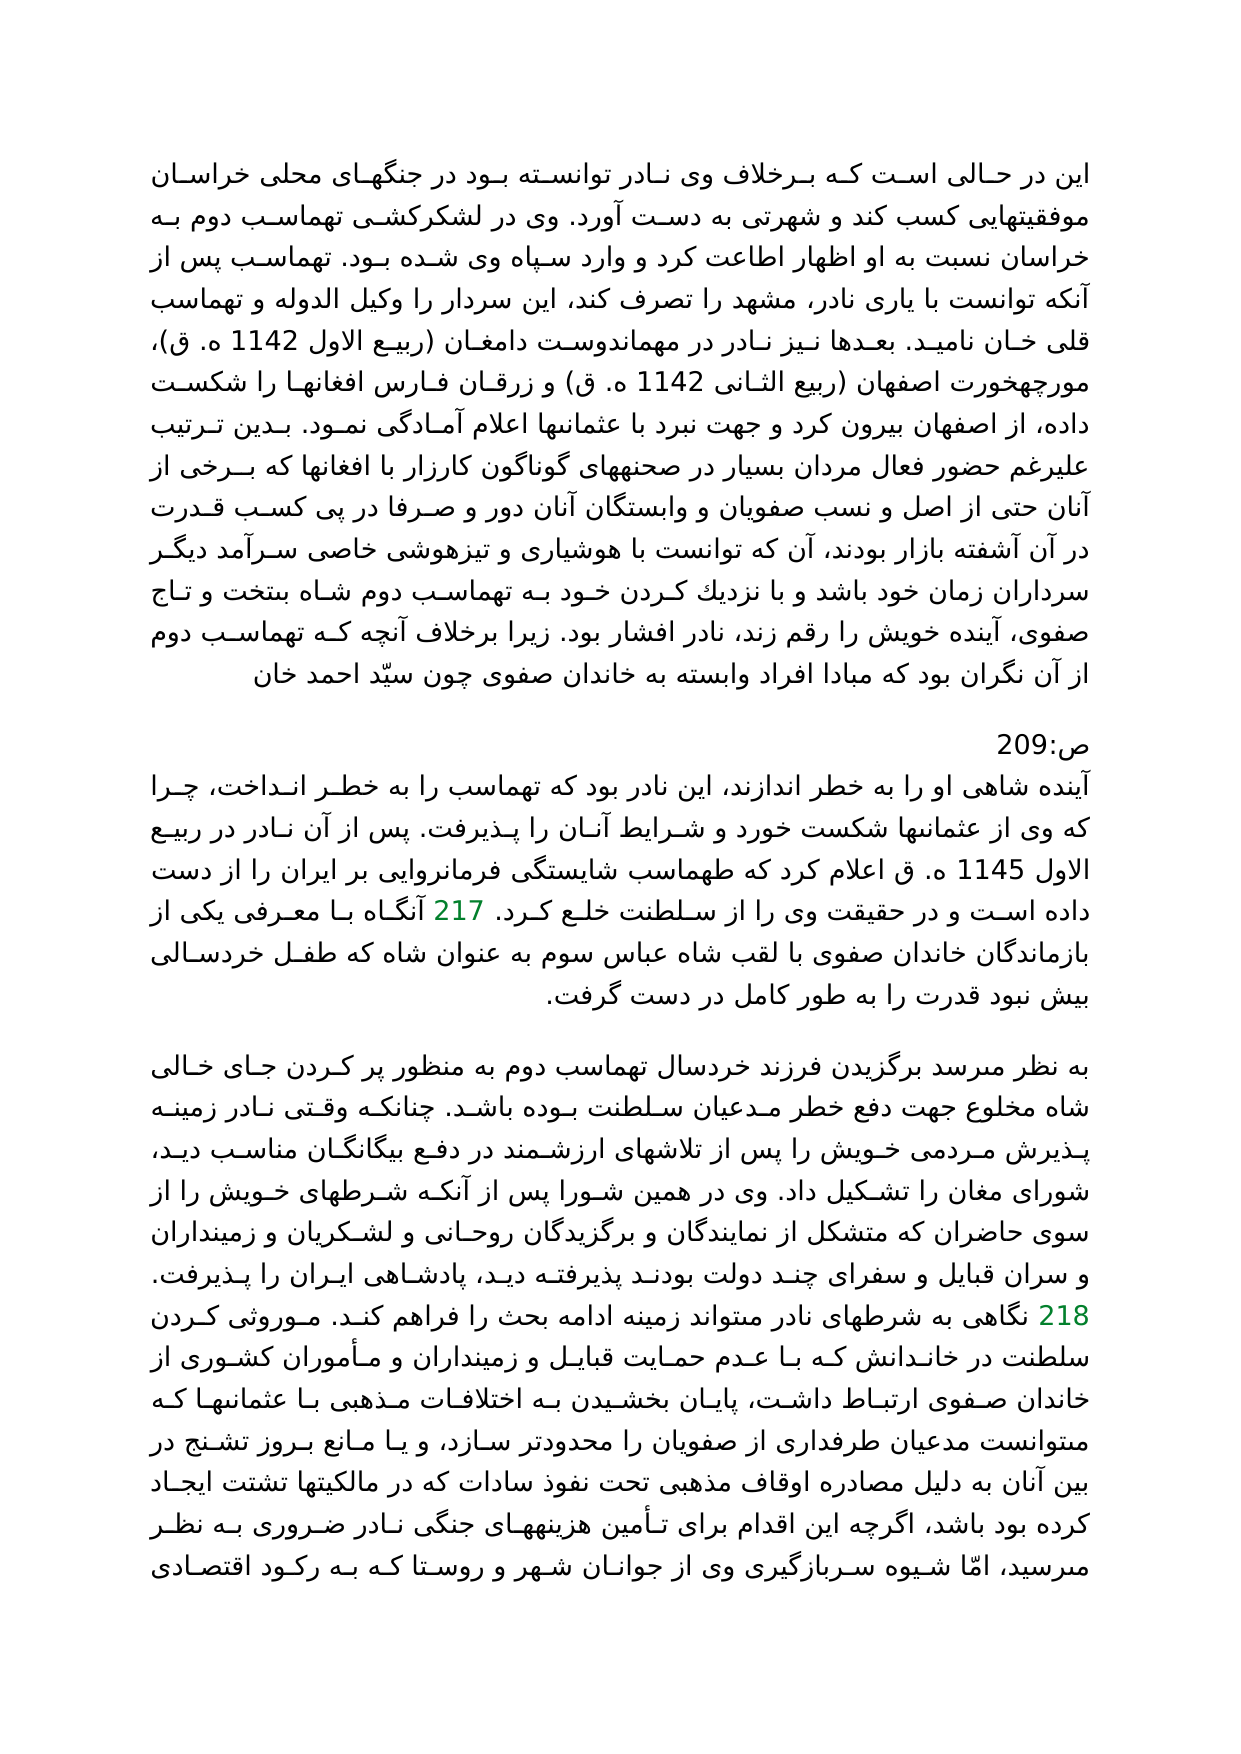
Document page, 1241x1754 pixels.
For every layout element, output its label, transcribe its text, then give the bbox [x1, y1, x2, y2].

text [150, 1042, 1090, 1583]
text ص:209 [150, 721, 1090, 762]
text آينده شاهى او را به خطر اندازند، اين نادر بود كه تهماسب را به خطر انداخت، چرا كه وى از عثمانى‏ها شكست خورد و شرايط آنان را پذيرفت. پس از آن نادر در ربيع الاول 1145 ه. ق اعلام كرد كه طهماسب شايستگى فرمانروايى بر ايران را از دست داده است و در حقيقت وى را از سلطنت خلع كرد. 217 آن‏گاه با معرفى يكى از بازماندگان خاندان صفوى با لقب شاه عباس سوم به عنوان شاه كه طفل خردسالى بيش نبود قدرت را به طور كامل در دست گرفت. [150, 762, 1090, 1012]
text اين در حالى است كه برخلاف وى نادر توانسته بود در جنگ‏هاى محلى خراسان موفقيت‏هايى كسب كند و شهرتى به دست آورد. وى در لشكركشى تهماسب دوم به خراسان نسبت به او اظهار اطاعت كرد و وارد سپاه وى شده بود. تهماسب پس از آن‏كه توانست با يارى نادر، مشهد را تصرف كند، اين سردار را وكيل الدوله و تهماسب قلى خان ناميد. بعدها نيز نادر در مهماندوست دامغان (ربيع الاول 1142 ه. ق)، مورچه‏خورت اصفهان (ربيع الثانى 1142 ه. ق) و زرقان فارس افغان‏ها را شكست داده، از اصفهان بيرون كرد و جهت نبرد با عثمانى‏ها اعلام آمادگى نمود. بدين ترتيب عليرغم حضور فعال مردان بسيار در صحنه‏هاى گوناگون كارزار با افغان‏ها كه برخى از آنان حتى از اصل و نسب صفويان و وابستگان آنان دور و صرفا در پى كسب قدرت در آن آشفته بازار بودند، آن كه توانست با هوشيارى و تيزهوشى خاصى سرآمد ديگر سرداران زمان خود باشد و با نزديك كردن خود به تهماسب دوم شاه بى‏تخت و تاج صفوى، آينده خويش را رقم زند، نادر افشار بود. زيرا برخلاف آن‏چه كه تهماسب دوم از آن نگران بود كه مبادا افراد وابسته به خاندان صفوى چون سيّد احمد خان‏ [150, 150, 1090, 692]
